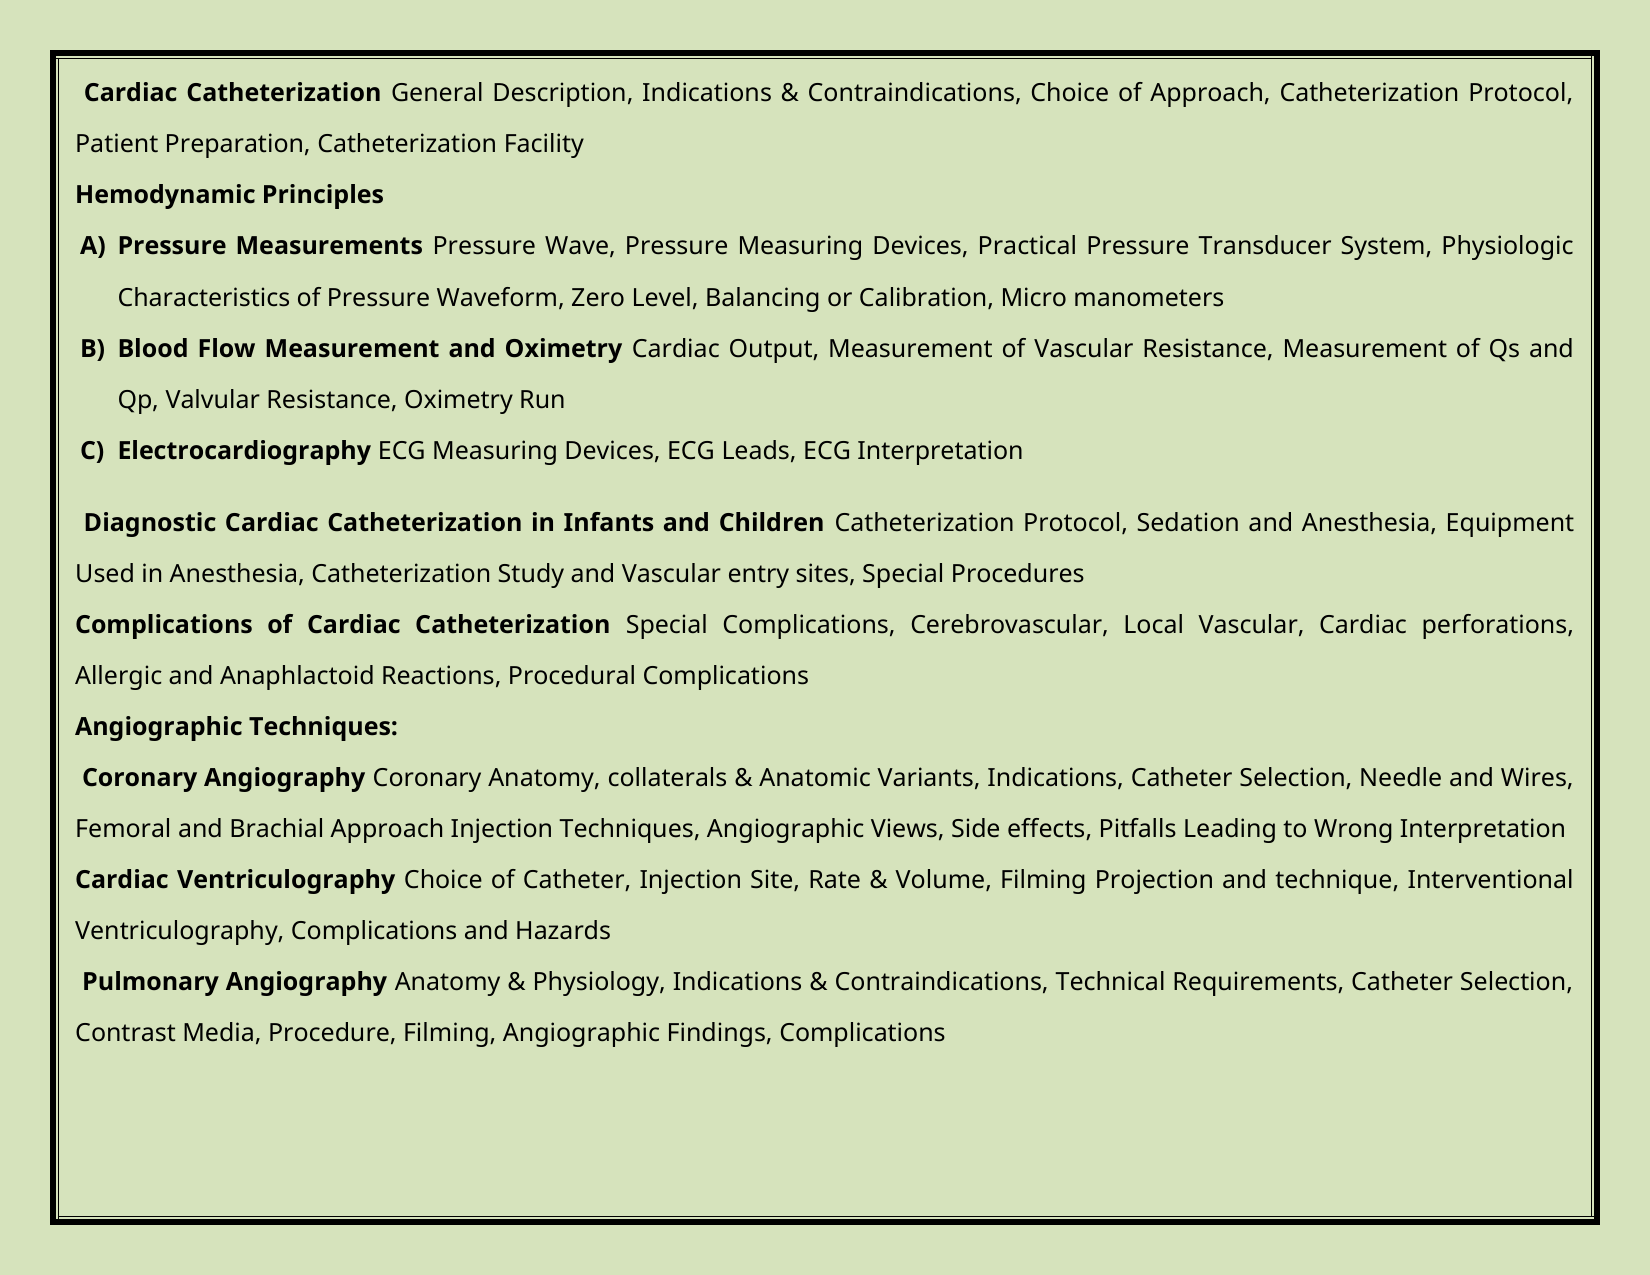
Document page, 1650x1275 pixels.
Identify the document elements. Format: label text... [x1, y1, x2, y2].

text Diagnostic Cardiac Catheterization in Infants and Children Catheterization Protocol, Sedation and Anesthesia, Equipment Used in Anesthesia, Catheterization Study and Vascular entry sites, Special Procedures [75, 504, 1575, 589]
text Angiographic Techniques: [75, 708, 1575, 742]
text Complications of Cardiac Catheterization Special Complications, Cerebrovascular, Local Vascular, Cardiac perforations, Allergic and Anaphlactoid Reactions, Procedural Complications [75, 606, 1575, 691]
list Pressure Measurements Pressure Wave, Pressure Measuring Devices, Practical Pressure Transducer System, Physiologic Characteristics of Pressure Waveform, Zero Level, Balancing or Calibration, Micro manometers [80, 228, 1575, 313]
text Hemodynamic Principles [75, 177, 1575, 211]
list Electrocardiography ECG Measuring Devices, ECG Leads, ECG Interpretation [80, 432, 1575, 466]
text Coronary Angiography Coronary Anatomy, collaterals & Anatomic Variants, Indications, Catheter Selection, Needle and Wires, Femoral and Brachial Approach Injection Techniques, Angiographic Views, Side effects, Pitfalls Leading to Wrong Interpretation [75, 759, 1575, 844]
text Cardiac Catheterization General Description, Indications & Contraindications, Choice of Approach, Catheterization Protocol, Patient Preparation, Catheterization Facility [75, 75, 1575, 160]
list Blood Flow Measurement and Oximetry Cardiac Output, Measurement of Vascular Resistance, Measurement of Qs and Qp, Valvular Resistance, Oximetry Run [80, 330, 1575, 415]
text Cardiac Ventriculography Choice of Catheter, Injection Site, Rate & Volume, Filming Projection and technique, Interventional Ventriculography, Complications and Hazards [75, 861, 1575, 947]
text Pulmonary Angiography Anatomy & Physiology, Indications & Contraindications, Technical Requirements, Catheter Selection, Contrast Media, Procedure, Filming, Angiographic Findings, Complications [75, 963, 1575, 1049]
